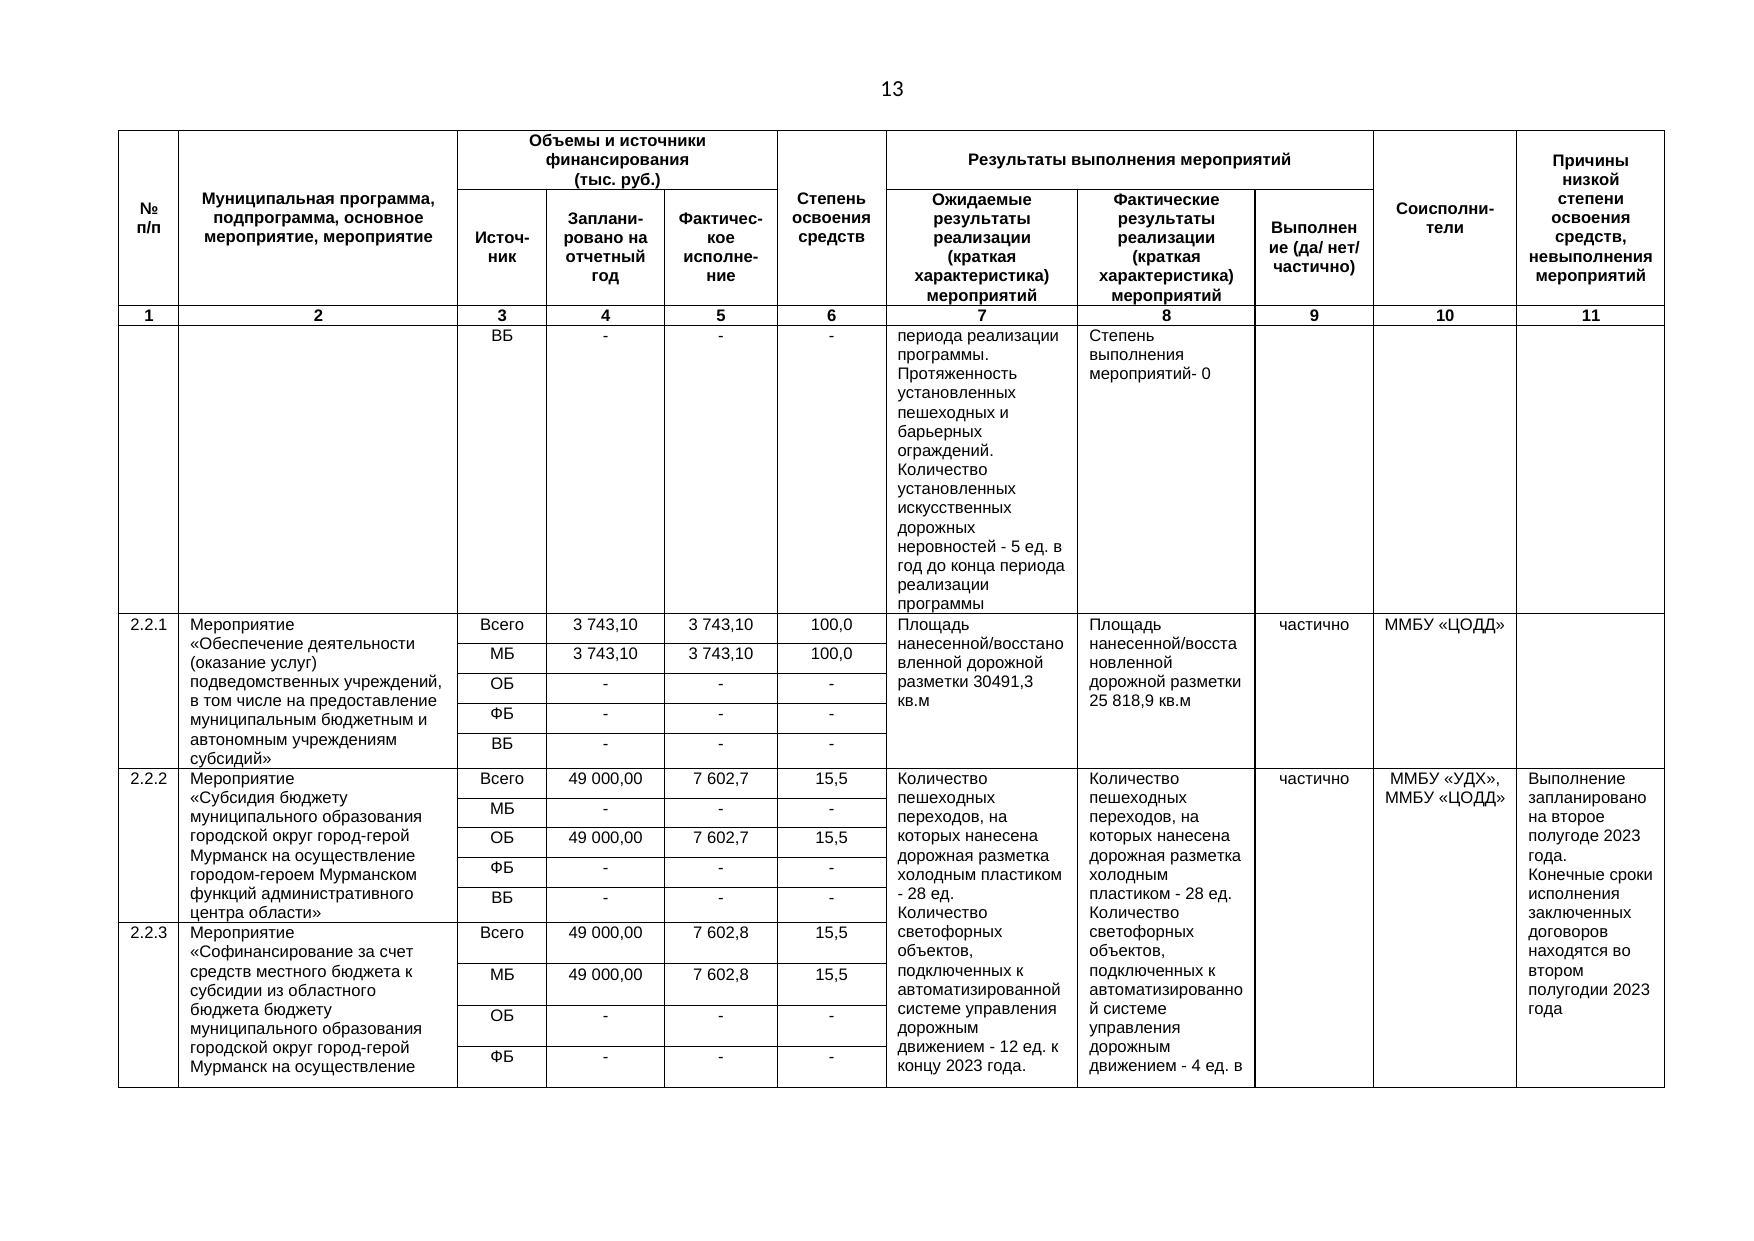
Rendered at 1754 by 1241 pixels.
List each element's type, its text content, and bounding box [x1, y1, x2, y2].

table_cell 100,0 [778, 644, 886, 673]
table_cell 2.2.2 [119, 769, 178, 922]
table_cell Площадь нанесенной/восстановленной дорожной разметки 30491,3 кв.м [887, 614, 1077, 768]
table_cell - [547, 704, 664, 732]
table_cell - [665, 799, 777, 827]
table_cell ОБ [458, 1006, 546, 1046]
table_cell 2.2.3 [119, 923, 178, 1087]
table_cell ФБ [458, 704, 546, 732]
table_cell 15,5 [778, 769, 886, 797]
table_cell - [778, 1047, 886, 1087]
table_cell - [778, 1006, 886, 1046]
table_cell частично [1256, 769, 1373, 1087]
table_cell 49 000,00 [547, 964, 664, 1004]
table_cell ММБУ «УДХ», ММБУ «ЦОДД» [1374, 769, 1516, 1087]
table_cell 2.2.1 [119, 614, 178, 768]
table_cell Всего [458, 614, 546, 643]
table_cell - [665, 1006, 777, 1046]
table_cell Выполнение (да/ нет/ частично) [1256, 190, 1373, 304]
table_cell 4 [547, 306, 664, 325]
table_cell - [778, 326, 886, 613]
table_cell - [547, 799, 664, 827]
table_cell ВБ [458, 734, 546, 768]
table_cell 7 602,7 [665, 828, 777, 857]
table_cell Мероприятие «Обеспечение деятельности (оказание услуг) подведомственных учреждений, в том числе на предоставление муниципальным бюджетным и автономным учреждениям субсидий» [179, 614, 457, 768]
table_cell - [665, 326, 777, 613]
table_cell 6 [778, 306, 886, 325]
table_cell [1517, 614, 1664, 768]
table_cell ОБ [458, 828, 546, 857]
table_cell Мероприятие «Субсидия бюджету муниципального образования городской округ город-герой Мурманск на осуществление городом-героем Мурманском функций административного центра области» [179, 769, 457, 922]
table_cell - [778, 858, 886, 887]
table_cell - [665, 674, 777, 703]
table_cell 3 743,10 [665, 614, 777, 643]
table_cell 49 000,00 [547, 923, 664, 963]
table_cell - [547, 888, 664, 922]
table_cell 5 [665, 306, 777, 325]
table_cell 15,5 [778, 923, 886, 963]
table_header Причины низкой степени освоения средств, невыполнения мероприятий [1517, 131, 1664, 304]
table_cell - [547, 1047, 664, 1087]
table_cell - [665, 704, 777, 732]
table_cell Мероприятие «Софинансирование за счет средств местного бюджета к субсидии из областного бюджета бюджету муниципального образования городской округ город-герой Мурманск на осуществление городом-героем Мурманском функций административного центра области» [179, 923, 457, 1087]
table_header № п/п [119, 131, 178, 304]
table_cell - [778, 704, 886, 732]
table_header Степень освоения средств [778, 131, 886, 304]
table_cell - [778, 734, 886, 768]
table_cell 11 [1517, 306, 1664, 325]
table_cell Ожидаемые результаты реализации (краткая характеристика) мероприятий [887, 190, 1077, 304]
table_cell Площадь нанесенной/восстановленной дорожной разметки 25 818,9 кв.м [1078, 614, 1254, 768]
table_cell ВБ [458, 326, 546, 613]
table_cell Фактические результаты реализации (краткая характеристика) мероприятий [1078, 190, 1254, 304]
table_cell 9 [1256, 306, 1373, 325]
table_cell Выполнение запланировано на второе полугоде 2023 года. Конечные сроки исполнения заключенных договоров находятся во втором полугодии 2023 года [1517, 769, 1664, 1087]
table_cell Количество пешеходных переходов, на которых нанесена дорожная разметка холодным пластиком - 28 ед. Количество светофорных объектов, подключенных к автоматизированной системе управления дорожным движением - 4 ед. в 2023 году. [1078, 769, 1254, 1087]
table_cell 3 743,10 [547, 614, 664, 643]
table_cell - [547, 674, 664, 703]
table_cell МБ [458, 644, 546, 673]
table_cell МБ [458, 799, 546, 827]
table_cell МБ [458, 964, 546, 1004]
table_cell [1256, 326, 1373, 613]
table_cell - [547, 734, 664, 768]
table_cell 2 [179, 306, 457, 325]
table_cell 7 602,8 [665, 964, 777, 1004]
table_cell ФБ [458, 858, 546, 887]
table_cell 7 602,7 [665, 769, 777, 797]
table_cell Всего [458, 769, 546, 797]
table_cell 15,5 [778, 964, 886, 1004]
table_cell - [665, 858, 777, 887]
table_cell 49 000,00 [547, 769, 664, 797]
table_cell 49 000,00 [547, 828, 664, 857]
table_cell - [778, 674, 886, 703]
table_cell 7 [887, 306, 1077, 325]
table_header Соисполни-тели [1374, 131, 1516, 304]
table_cell ВБ [458, 888, 546, 922]
table_cell Количество пешеходных переходов, на которых нанесена дорожная разметка холодным пластиком - 28 ед. Количество светофорных объектов, подключенных к автоматизированной системе управления дорожным движением - 12 ед. к концу 2023 года. Протяженность устроенных барьерных ограждений - 887,0 п.м. Протяженность установленных пешеходных ограничивающих ограждений - 500,0 п.м. Количество установленных искусственных дорожных неровностей - 6 ед. в 2023 году. Устройство остановочных пунктов - 4 ед. количество установленных светильников - 120 ед. [887, 769, 1077, 1087]
table_cell ФБ [458, 1047, 546, 1087]
table_cell частично [1256, 614, 1373, 768]
table_cell Степень выполнения мероприятий- 0 [1078, 326, 1254, 613]
table_cell 15,5 [778, 828, 886, 857]
table_header Муниципальная программа, подпрограмма, основное мероприятие, мероприятие [179, 131, 457, 304]
table_cell - [778, 799, 886, 827]
table_cell Источ-ник [458, 190, 546, 304]
table_cell Всего [458, 923, 546, 963]
table_cell - [547, 1006, 664, 1046]
table_cell 100,0 [778, 614, 886, 643]
table_cell 3 743,10 [665, 644, 777, 673]
table_header Результаты выполнения мероприятий [887, 131, 1373, 188]
table_cell - [547, 858, 664, 887]
table_cell 3 743,10 [547, 644, 664, 673]
table_cell 10 [1374, 306, 1516, 325]
table_cell 3 [458, 306, 546, 325]
table_cell - [665, 734, 777, 768]
table_header Объемы и источники финансирования (тыс. руб.) [458, 131, 777, 188]
table_cell - [778, 888, 886, 922]
table_cell - [665, 1047, 777, 1087]
table_cell 8 [1078, 306, 1254, 325]
table_cell - [547, 326, 664, 613]
table_cell ММБУ «ЦОДД» [1374, 614, 1516, 768]
table_cell Заплани-ровано на отчетный год [547, 190, 664, 304]
table_cell 1 [119, 306, 178, 325]
table_cell 7 602,8 [665, 923, 777, 963]
table_cell - [665, 888, 777, 922]
table_cell Фактичес-кое исполне-ние [665, 190, 777, 304]
table_cell ОБ [458, 674, 546, 703]
